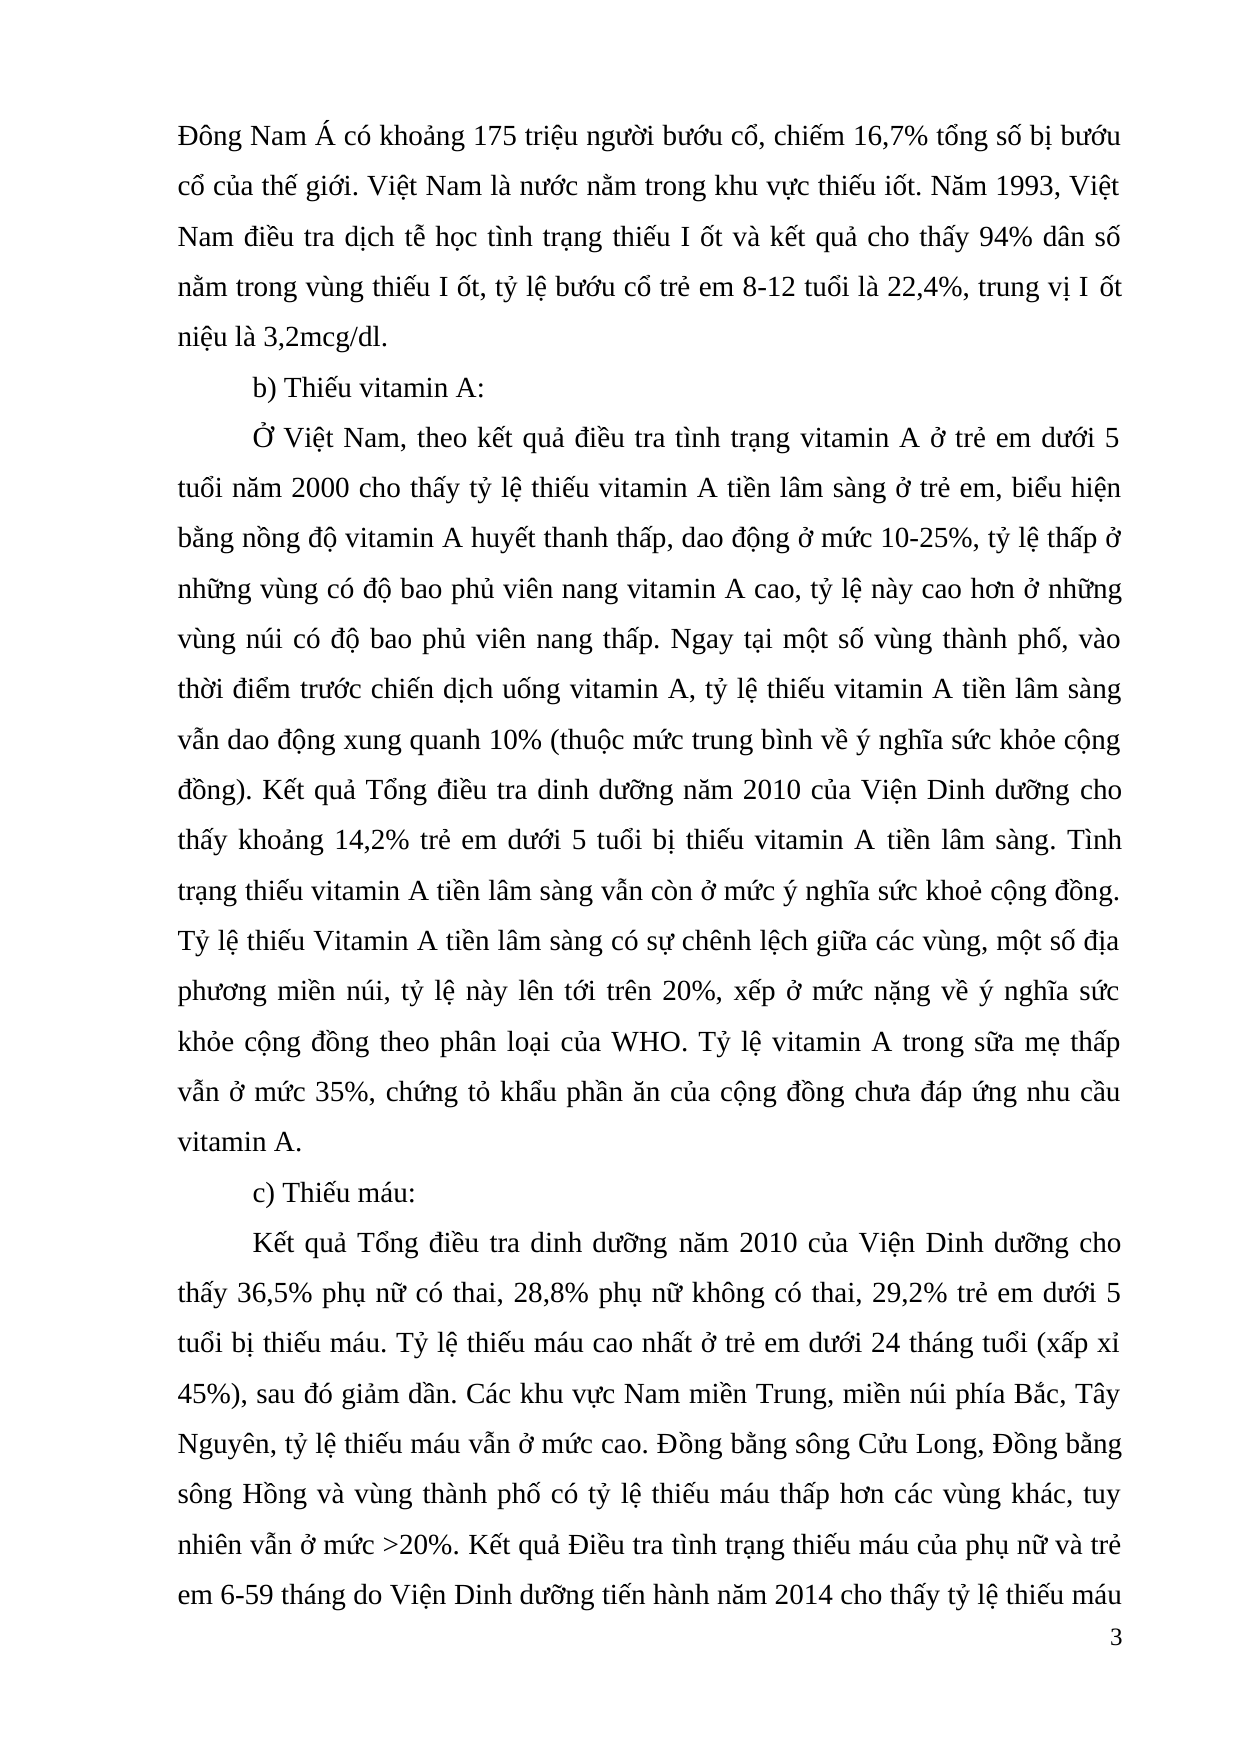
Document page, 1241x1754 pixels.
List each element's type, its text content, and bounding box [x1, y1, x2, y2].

text Ở Việt Nam, theo kết quả điều tra tình trạng vitamin A ở trẻ em dưới 5 tuổi năm 2000 cho thấy tỷ lệ thiếu vitamin A tiền lâm sàng ở trẻ em, biểu hiện bằng nồng độ vitamin A huyết thanh thấp, dao động ở mức 10-25%, tỷ lệ thấp ở những vùng có độ bao phủ viên nang vitamin A cao, tỷ lệ này cao hơn ở những vùng núi có độ bao phủ viên nang thấp. Ngay tại một số vùng thành phố, vào thời điểm trước chiến dịch uống vitamin A, tỷ lệ thiếu vitamin A tiền lâm sàng vẫn dao động xung quanh 10% (thuộc mức trung bình về ý nghĩa sức khỏe cộng đồng). Kết quả Tổng điều tra dinh dưỡng năm 2010 của Viện Dinh dưỡng cho thấy khoảng 14,2% trẻ em dưới 5 tuổi bị thiếu vitamin A tiền lâm sàng. Tình trạng thiếu vitamin A tiền lâm sàng vẫn còn ở mức ý nghĩa sức khoẻ cộng đồng. Tỷ lệ thiếu Vitamin A tiền lâm sàng có sự chênh lệch giữa các vùng, một số địa phương miền núi, tỷ lệ này lên tới trên 20%, xếp ở mức nặng về ý nghĩa sức khỏe cộng đồng theo phân loại của WHO. Tỷ lệ vitamin A trong sữa mẹ thấp vẫn ở mức 35%, chứng tỏ khẩu phần ăn của cộng đồng chưa đáp ứng nhu cầu vitamin A. [177, 420, 1122, 1158]
text c) Thiếu máu: [177, 1175, 1122, 1208]
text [177, 118, 1122, 353]
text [177, 1225, 1122, 1611]
text b) Thiếu vitamin A: [177, 370, 1122, 403]
